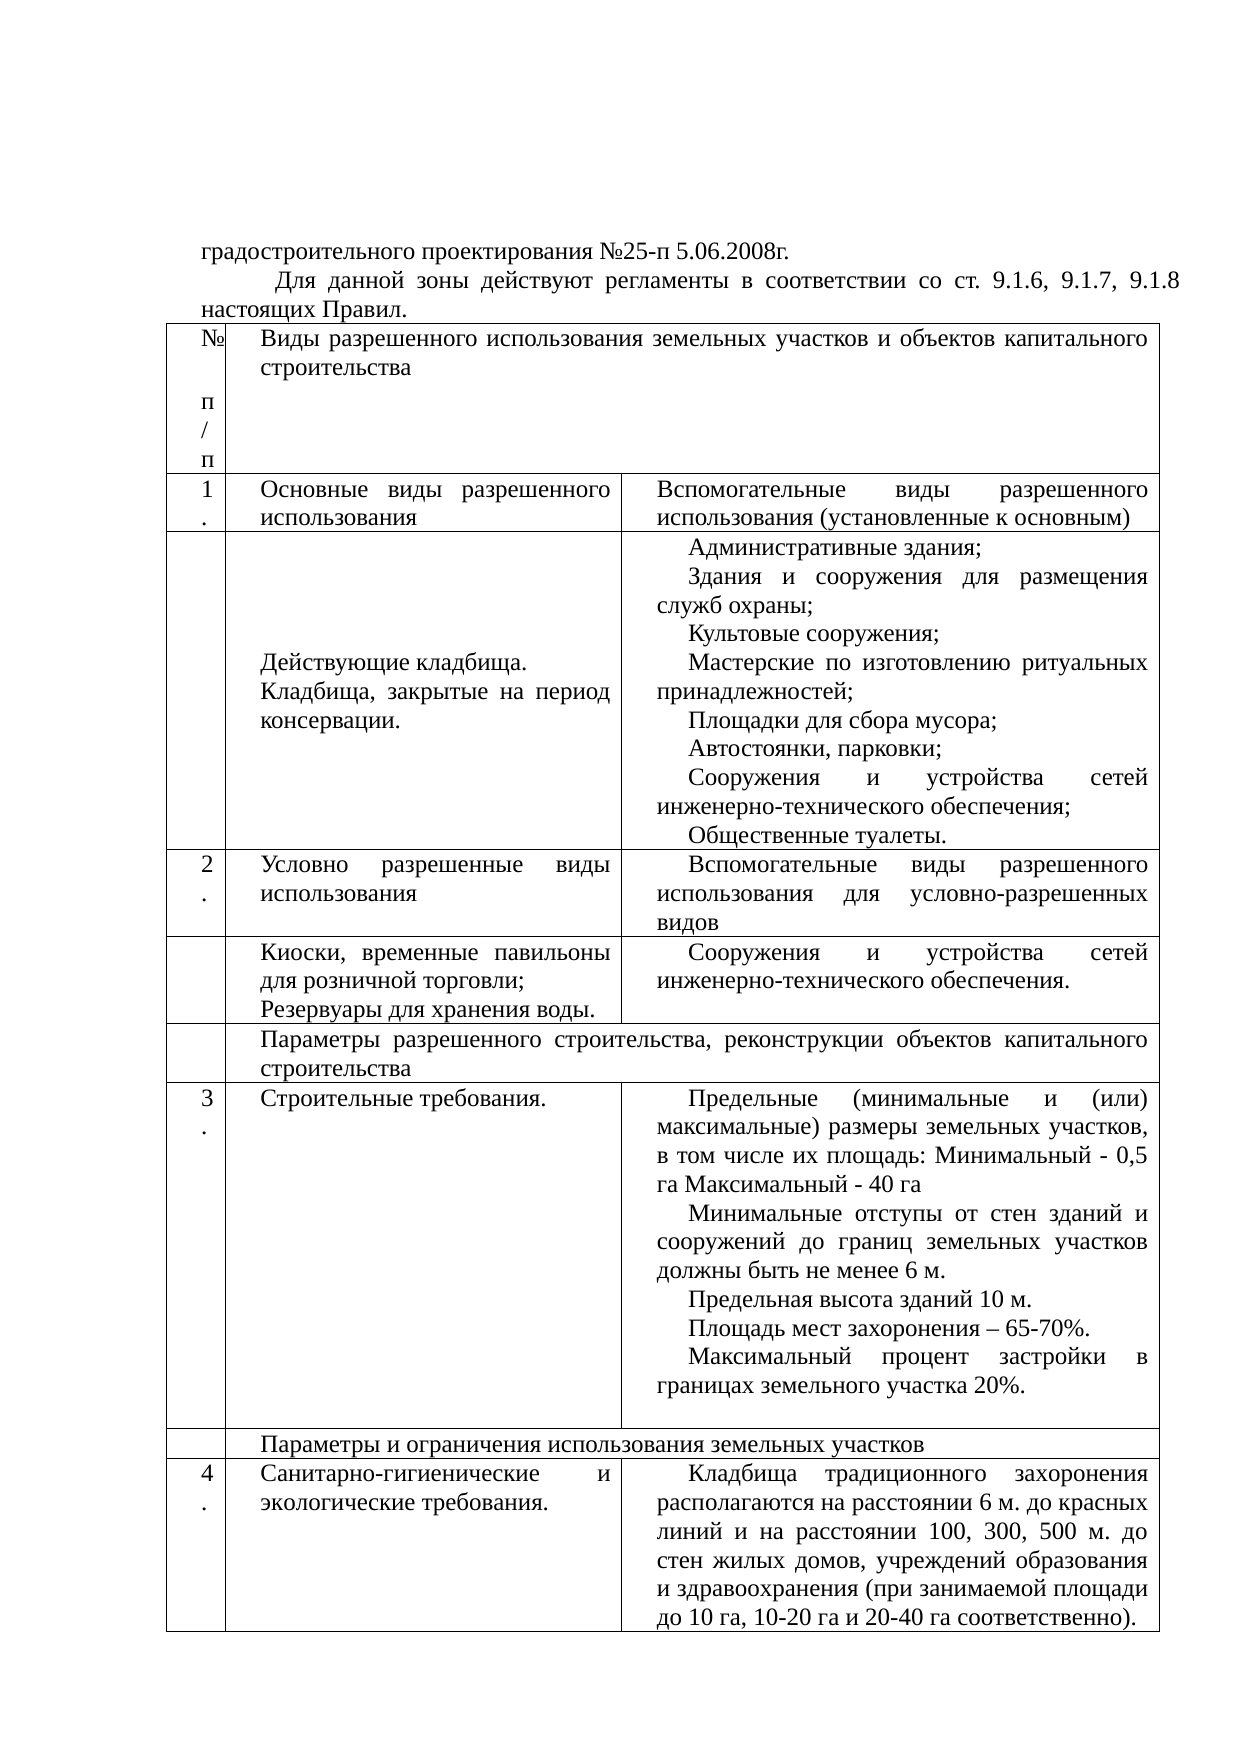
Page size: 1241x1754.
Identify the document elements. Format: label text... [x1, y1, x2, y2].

table_cell Киоски, временные павильоны для розничной торговли; Резервуары для хранения воды. [226, 937, 621, 1023]
table_cell Параметры и ограничения использования земельных участков [226, 1429, 1159, 1457]
table_cell Действующие кладбища. Кладбища, закрытые на период консервации. [226, 532, 621, 848]
table_cell [167, 1024, 225, 1082]
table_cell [622, 1459, 1159, 1631]
table_cell [167, 1429, 225, 1457]
table_cell 3. [167, 1083, 225, 1428]
table_cell Условно разрешенные виды использования [226, 850, 621, 936]
table_header № п/п [167, 324, 225, 473]
table_header Виды разрешенного использования земельных участков и объектов капитального строительства [226, 324, 1159, 473]
table_cell 4. [167, 1459, 225, 1631]
table_cell Параметры разрешенного строительства, реконструкции объектов капитального строительства [226, 1024, 1159, 1082]
table_cell Предельные (минимальные и (или) максимальные) размеры земельных участков, в том числе их площадь: Минимальный - 0,5 га Максимальный - 40 га Минимальные отступы от стен зданий и сооружений до границ земельных участков должны быть не менее 6 м. Предельная высота зданий 10 м. Площадь мест захоронения – 65-70%. Максимальный процент застройки в границах земельного участка 20%. [622, 1083, 1159, 1428]
table_cell [167, 937, 225, 1023]
table_cell Основные виды разрешенного использования [226, 474, 621, 531]
table_cell Вспомогательные виды разрешенного использования для условно-разрешенных видов [622, 850, 1159, 936]
table_cell 2. [167, 850, 225, 936]
table_cell Административные здания; Здания и сооружения для размещения служб охраны; Культовые сооружения; Мастерские по изготовлению ритуальных принадлежностей; Площадки для сбора мусора; Автостоянки, парковки; Сооружения и устройства сетей инженерно-технического обеспечения; Общественные туалеты. [622, 532, 1159, 848]
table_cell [226, 1459, 621, 1631]
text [201, 236, 1181, 265]
table_cell Вспомогательные виды разрешенного использования (установленные к основным) [622, 474, 1159, 531]
table_cell 1. [167, 474, 225, 531]
text Для данной зоны действуют регламенты в соответствии со ст. 9.1.6, 9.1.7, 9.1.8 настоящих Правил. [201, 265, 1181, 322]
table_cell [167, 532, 225, 848]
table_cell Сооружения и устройства сетей инженерно-технического обеспечения. [622, 937, 1159, 1023]
table_cell Строительные требования. [226, 1083, 621, 1428]
